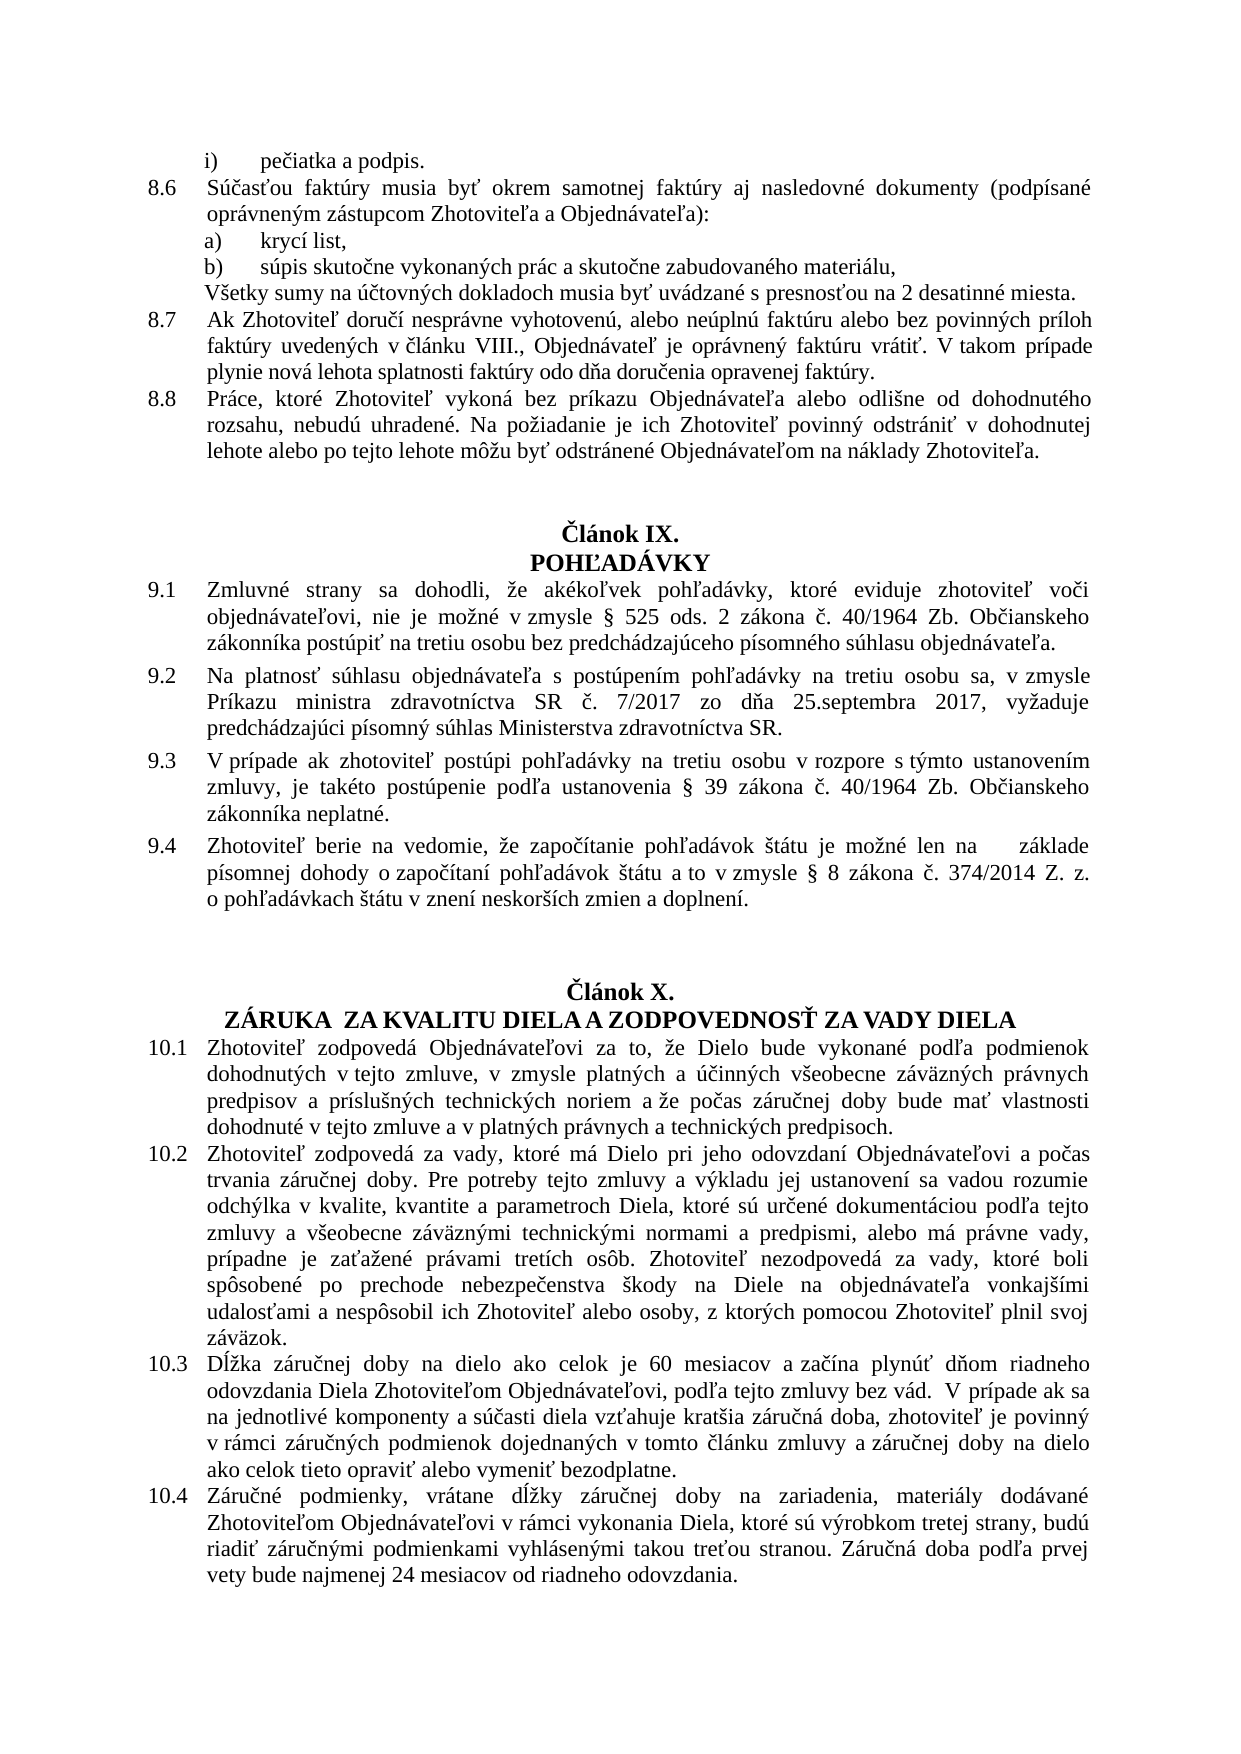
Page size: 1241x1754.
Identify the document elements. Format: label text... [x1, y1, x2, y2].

list Na platnosť súhlasu objednávateľa s postúpením pohľadávky na tretiu osobu sa, v zmysle Príkazu ministra zdravotníctva SR č. 7/2017 zo dňa 25.septembra 2017, vyžaduje predchádzajúci písomný súhlas Ministerstva zdravotníctva SR. [148, 662, 1090, 741]
list krycí list, [204, 227, 1093, 253]
list Dĺžka záručnej doby na dielo ako celok je 60 mesiacov a začína plynúť dňom riadneho odovzdania Diela Zhotoviteľom Objednávateľovi, podľa tejto zmluvy bez vád. V prípade ak sa na jednotlivé komponenty a súčasti diela vzťahuje kratšia záručná doba, zhotoviteľ je povinný v rámci záručných podmienok dojednaných v tomto článku zmluvy a záručnej doby na dielo ako celok tieto opraviť alebo vymeniť bezodplatne. [148, 1350, 1090, 1482]
list Zhotoviteľ berie na vedomie, že započítanie pohľadávok štátu je možné len na základe písomnej dohody o započítaní pohľadávok štátu a to v zmysle § 8 zákona č. 374/2014 Z. z. o pohľadávkach štátu v znení neskorších zmien a doplnení. [148, 832, 1090, 911]
list Záručné podmienky, vrátane dĺžky záručnej doby na zariadenia, materiály dodávané Zhotoviteľom Objednávateľovi v rámci vykonania Diela, ktoré sú výrobkom tretej strany, budú riadiť záručnými podmienkami vyhlásenými takou treťou stranou. Záručná doba podľa prvej vety bude najmenej 24 mesiacov od riadneho odovzdania. [148, 1482, 1090, 1588]
text Všetky sumy na účtovných dokladoch musia byť uvádzané s presnosťou na 2 desatinné miesta. [204, 279, 1093, 306]
list pečiatka a podpis. [204, 148, 1093, 174]
text Článok X. [148, 977, 1093, 1005]
list Zhotoviteľ zodpovedá Objednávateľovi za to, že Dielo bude vykonané podľa podmienok dohodnutých v tejto zmluve, v zmysle platných a účinných všeobecne záväzných právnych predpisov a príslušných technických noriem a že počas záručnej doby bude mať vlastnosti dohodnuté v tejto zmluve a v platných právnych a technických predpisoch. [148, 1034, 1090, 1139]
text POHĽADÁVKY [148, 548, 1093, 576]
list Ak Zhotoviteľ doručí nesprávne vyhotovenú, alebo neúplnú faktúru alebo bez povinných príloh faktúry uvedených v článku VIII., Objednávateľ je oprávnený faktúru vrátiť. V takom prípade plynie nová lehota splatnosti faktúry odo dňa doručenia opravenej faktúry. [148, 306, 1093, 385]
list Zhotoviteľ zodpovedá za vady, ktoré má Dielo pri jeho odovzdaní Objednávateľovi a počas trvania záručnej doby. Pre potreby tejto zmluvy a výkladu jej ustanovení sa vadou rozumie odchýlka v kvalite, kvantite a parametroch Diela, ktoré sú určené dokumentáciou podľa tejto zmluvy a všeobecne záväznými technickými normami a predpismi, alebo má právne vady, prípadne je zaťažené právami tretích osôb. Zhotoviteľ nezodpovedá za vady, ktoré boli spôsobené po prechode nebezpečenstva škody na Diele na objednávateľa vonkajšími udalosťami a nespôsobil ich Zhotoviteľ alebo osoby, z ktorých pomocou Zhotoviteľ plnil svoj záväzok. [148, 1139, 1090, 1350]
list V prípade ak zhotoviteľ postúpi pohľadávky na tretiu osobu v rozpore s týmto ustanovením zmluvy, je takéto postúpenie podľa ustanovenia § 39 zákona č. 40/1964 Zb. Občianskeho zákonníka neplatné. [148, 747, 1090, 826]
text Článok IX. [148, 519, 1093, 548]
text ZÁRUKA ZA KVALITU DIELA A ZODPOVEDNOSŤ ZA VADY DIELA [148, 1005, 1093, 1034]
list súpis skutočne vykonaných prác a skutočne zabudovaného materiálu, [204, 253, 1093, 279]
list Práce, ktoré Zhotoviteľ vykoná bez príkazu Objednávateľa alebo odlišne od dohodnutého rozsahu, nebudú uhradené. Na požiadanie je ich Zhotoviteľ povinný odstrániť v dohodnutej lehote alebo po tejto lehote môžu byť odstránené Objednávateľom na náklady Zhotoviteľa. [148, 385, 1093, 464]
list Zmluvné strany sa dohodli, že akékoľvek pohľadávky, ktoré eviduje zhotoviteľ voči objednávateľovi, nie je možné v zmysle § 525 ods. 2 zákona č. 40/1964 Zb. Občianskeho zákonníka postúpiť na tretiu osobu bez predchádzajúceho písomného súhlasu objednávateľa. [148, 576, 1090, 656]
list Súčasťou faktúry musia byť okrem samotnej faktúry aj nasledovné dokumenty (podpísané oprávneným zástupcom Zhotoviteľa a Objednávateľa): [148, 174, 1093, 227]
